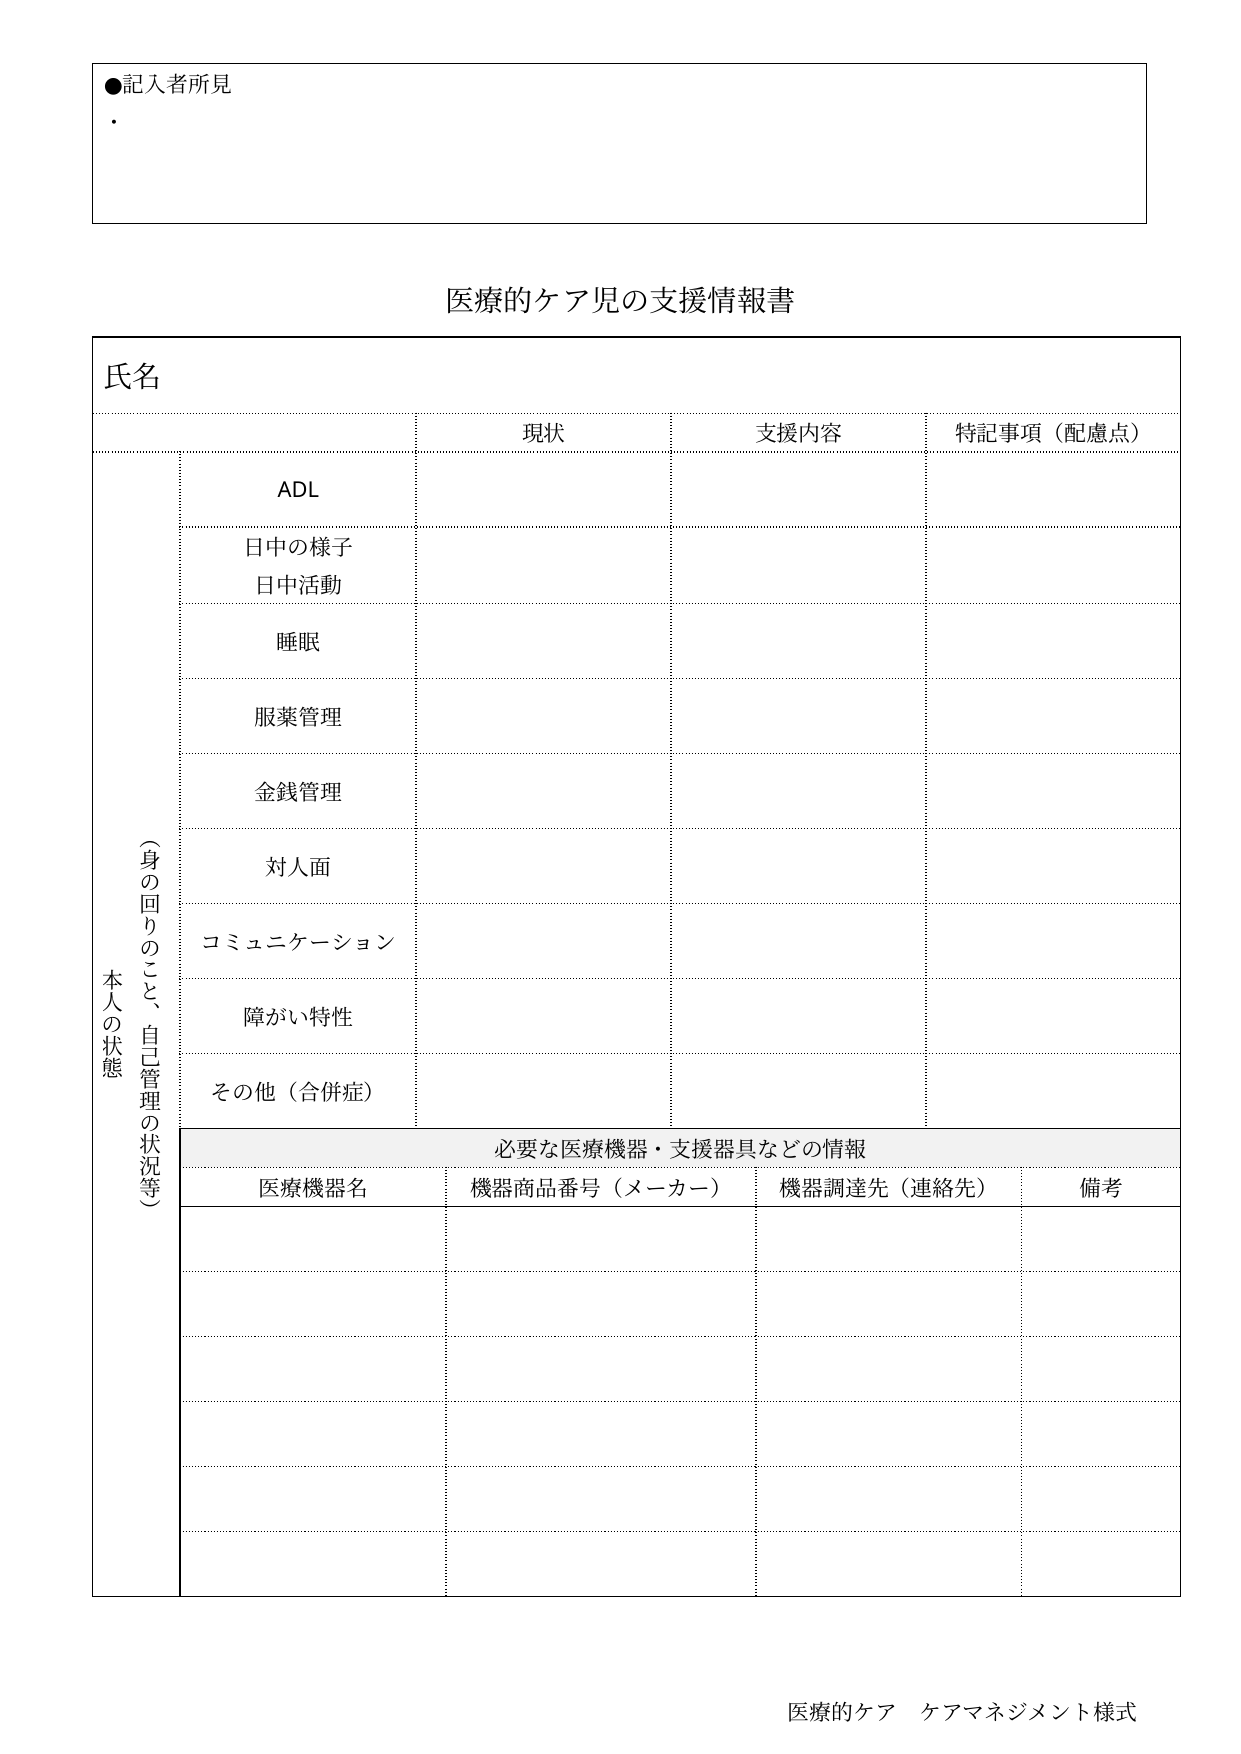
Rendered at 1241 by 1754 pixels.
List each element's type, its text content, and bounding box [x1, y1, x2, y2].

table_cell [756, 1336, 1022, 1401]
table_cell 必要な医療機器・支援器具などの情報 [181, 1129, 1180, 1167]
table_cell [671, 451, 926, 526]
table_cell [416, 828, 671, 902]
table_cell [181, 1271, 446, 1336]
table_cell [671, 1053, 926, 1127]
table_cell 支援内容 [671, 413, 926, 451]
table_cell [1022, 1531, 1180, 1596]
table_cell [671, 678, 926, 752]
table_cell 金銭管理 [180, 753, 416, 827]
text 医療的ケア児の支援情報書 [103, 261, 1137, 336]
table_cell [671, 903, 926, 977]
table_cell [93, 413, 180, 451]
table_cell [180, 413, 416, 451]
table_cell [671, 978, 926, 1052]
table_cell [926, 678, 1180, 752]
table_cell [416, 526, 671, 602]
table_cell [416, 603, 671, 677]
table_cell [926, 978, 1180, 1052]
table_cell [756, 1207, 1022, 1271]
table_cell 機器調達先（連絡先） [756, 1167, 1022, 1206]
table_cell 備考 [1022, 1167, 1180, 1206]
table_cell [446, 1531, 756, 1596]
table_cell [926, 828, 1180, 902]
table_cell 対人面 [180, 828, 416, 902]
table_cell [1022, 1466, 1180, 1531]
table_cell [926, 1053, 1180, 1127]
table_cell [926, 903, 1180, 977]
table_cell 睡眠 [180, 603, 416, 677]
table_cell 服薬管理 [180, 678, 416, 752]
table_cell [446, 1466, 756, 1531]
table_cell [671, 828, 926, 902]
table_cell [756, 1271, 1022, 1336]
table_cell [181, 1207, 446, 1271]
table_cell [181, 1466, 446, 1531]
table_cell [671, 753, 926, 827]
table_cell [416, 903, 671, 977]
table_cell [671, 526, 926, 602]
table_cell [416, 978, 671, 1052]
table_cell [181, 1531, 446, 1596]
table_cell （身の回りのこと、自己管理の状況等） 本人の状態 [93, 451, 180, 1596]
table_cell [181, 1336, 446, 1401]
table_cell [671, 603, 926, 677]
table_cell [446, 1336, 756, 1401]
table_cell [416, 678, 671, 752]
table_cell [756, 1466, 1022, 1531]
table_cell 機器商品番号（メーカー） [446, 1167, 756, 1206]
table_cell [926, 753, 1180, 827]
table_cell [181, 1401, 446, 1466]
table_cell 障がい特性 [180, 978, 416, 1052]
table_cell 医療機器名 [181, 1167, 446, 1206]
table_cell ADL [180, 451, 416, 526]
table_cell [926, 603, 1180, 677]
table_cell [1022, 1271, 1180, 1336]
table_cell [416, 451, 671, 526]
table_cell コミュニケーション [180, 903, 416, 977]
table_cell [926, 451, 1180, 526]
table_cell [1022, 1336, 1180, 1401]
table_cell [926, 526, 1180, 602]
table_cell その他（合併症） [180, 1053, 416, 1127]
table_header 氏名 [93, 338, 1180, 412]
table_cell [756, 1531, 1022, 1596]
table_cell [446, 1401, 756, 1466]
table_cell 現状 [416, 413, 671, 451]
table_cell [416, 753, 671, 827]
table_header ●記入者所見 ・ [93, 64, 1146, 223]
table_cell [446, 1207, 756, 1271]
table_cell 特記事項（配慮点） [926, 413, 1180, 451]
table_cell [756, 1401, 1022, 1466]
table_cell [1022, 1401, 1180, 1466]
table_cell [416, 1053, 671, 1127]
table_cell 日中の様子 日中活動 [180, 526, 416, 602]
table_cell [1022, 1207, 1180, 1271]
table_cell [446, 1271, 756, 1336]
